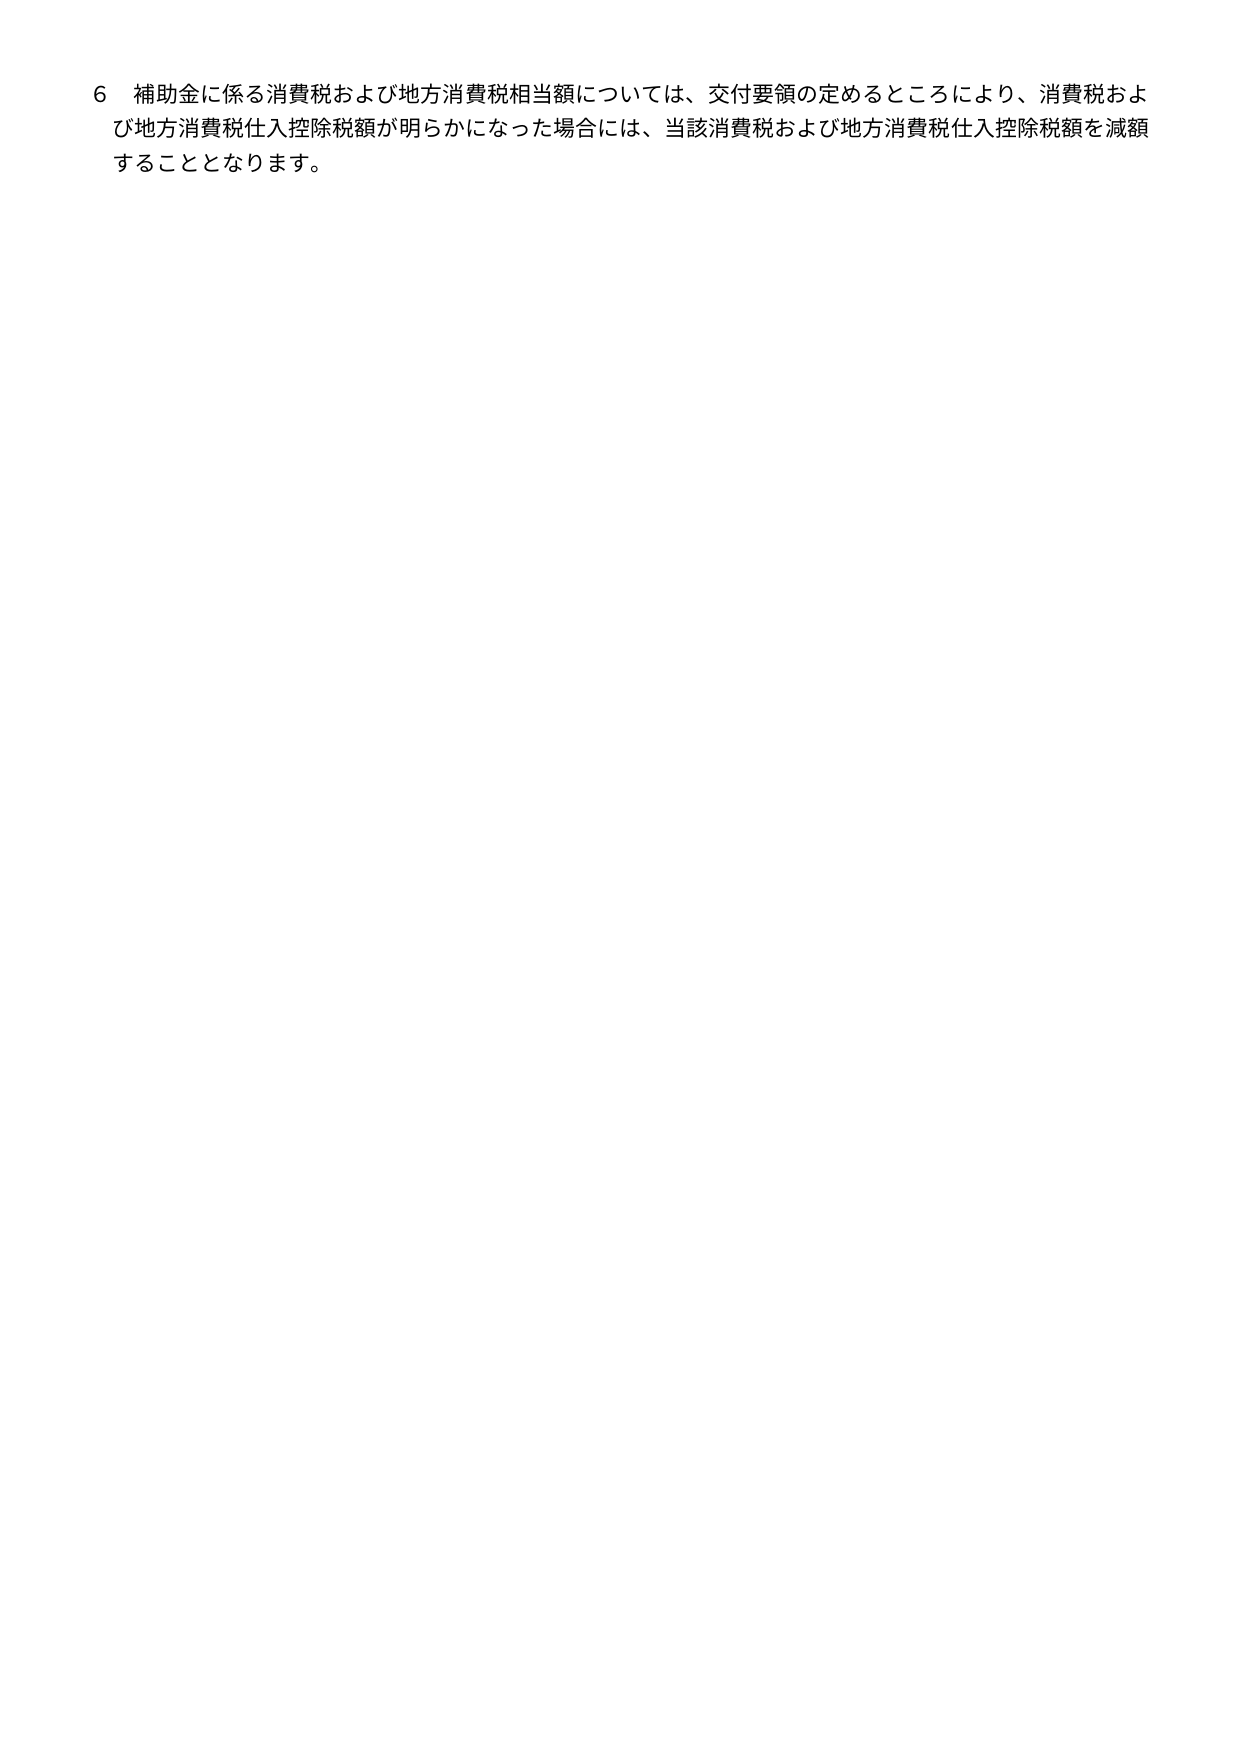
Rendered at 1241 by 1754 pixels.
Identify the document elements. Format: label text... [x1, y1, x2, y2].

text ６ 補助金に係る消費税および地方消費税相当額については、交付要領の定めるところにより、消費税および地方消費税仕入控除税額が明らかになった場合には、当該消費税および地方消費税仕入控除税額を減額することとなります。 [89, 75, 1165, 178]
